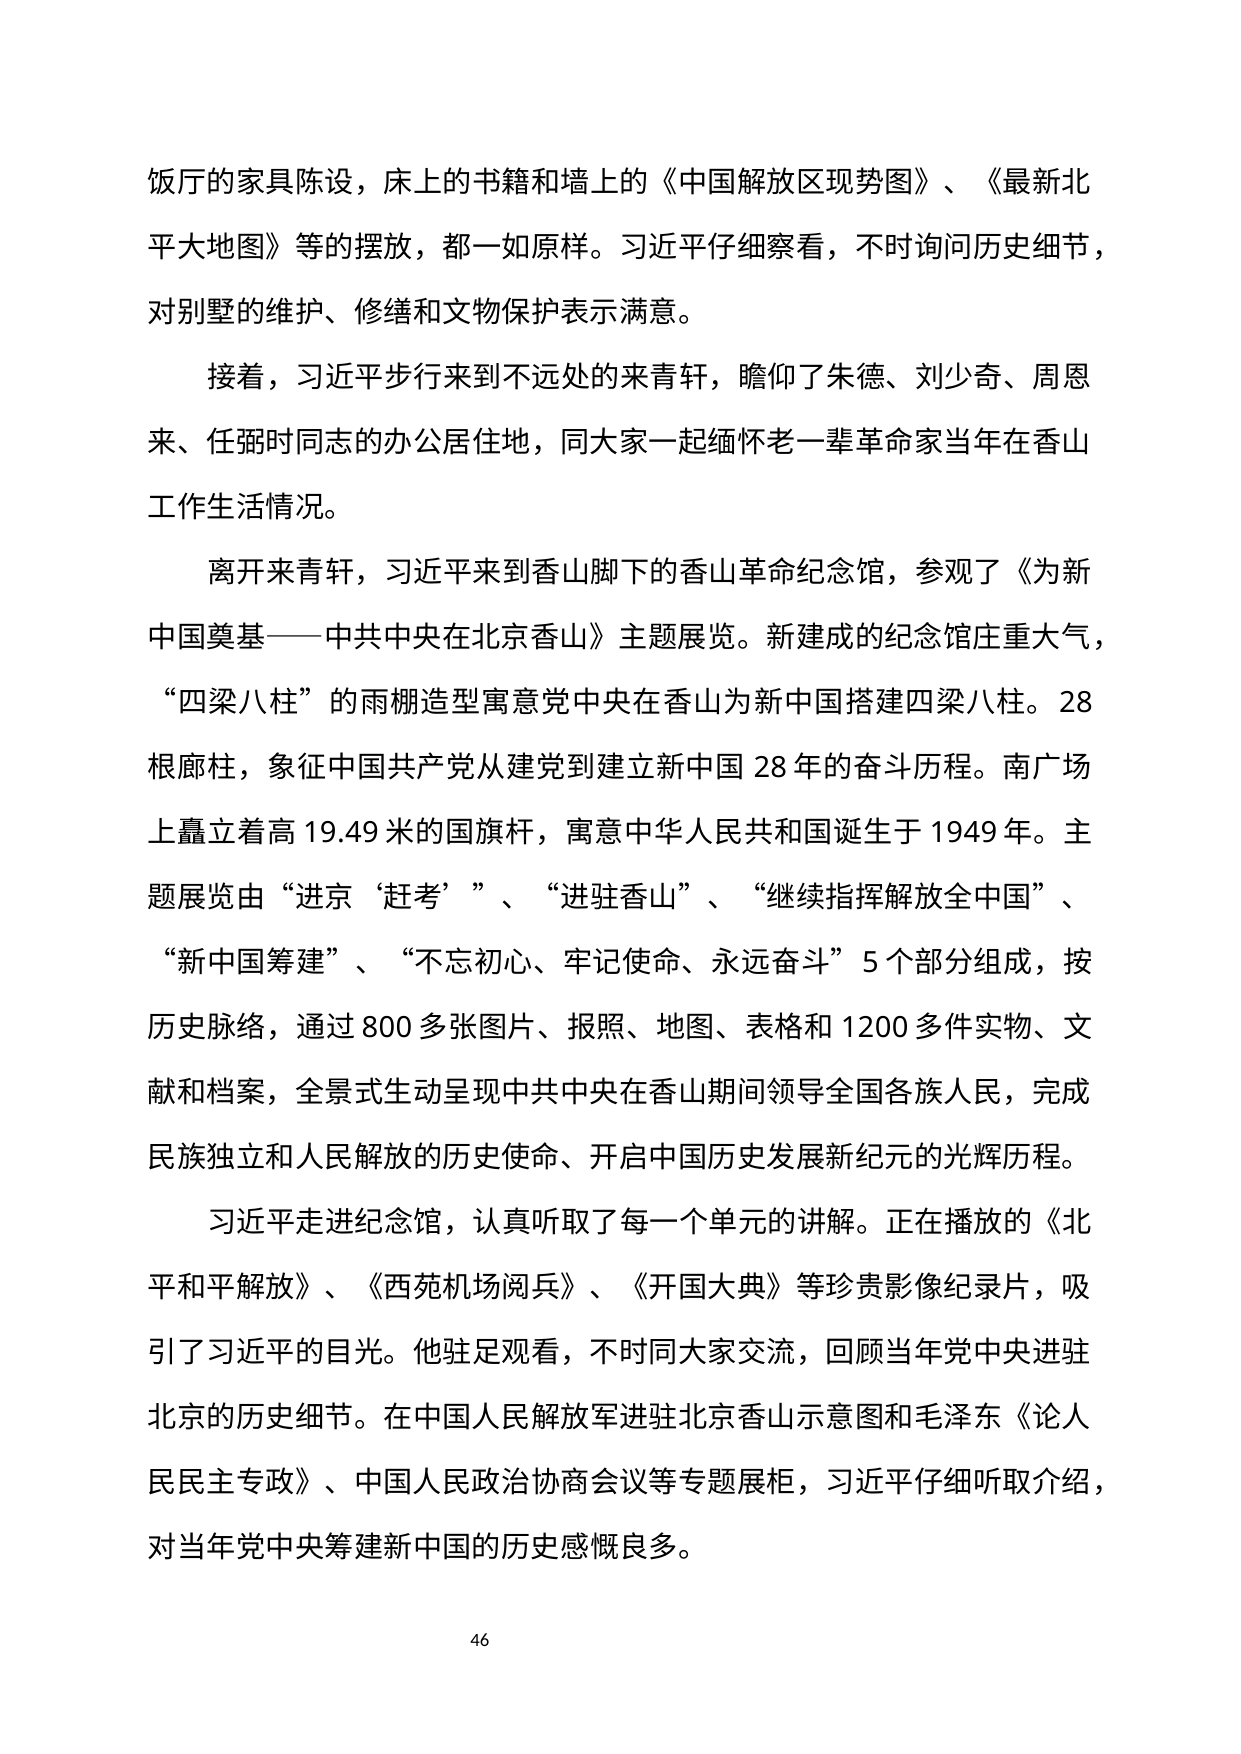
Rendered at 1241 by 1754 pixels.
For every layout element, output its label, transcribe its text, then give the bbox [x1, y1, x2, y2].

text 离开来青轩，习近平来到香山脚下的香山革命纪念馆，参观了《为新中国奠基——中共中央在北京香山》主题展览。新建成的纪念馆庄重大气，“四梁八柱”的雨棚造型寓意党中央在香山为新中国搭建四梁八柱。28根廊柱，象征中国共产党从建党到建立新中国28年的奋斗历程。南广场上矗立着高19.49米的国旗杆，寓意中华人民共和国诞生于1949年。主题展览由“进京‘赶考’”、“进驻香山”、“继续指挥解放全中国”、“新中国筹建”、“不忘初心、牢记使命、永远奋斗”5个部分组成，按历史脉络，通过800多张图片、报照、地图、表格和1200多件实物、文献和档案，全景式生动呈现中共中央在香山期间领导全国各族人民，完成民族独立和人民解放的历史使命、开启中国历史发展新纪元的光辉历程。 [148, 538, 1093, 1188]
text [148, 148, 1093, 343]
text 接着，习近平步行来到不远处的来青轩，瞻仰了朱德、刘少奇、周恩来、任弼时同志的办公居住地，同大家一起缅怀老一辈革命家当年在香山工作生活情况。 [148, 343, 1093, 538]
text 习近平走进纪念馆，认真听取了每一个单元的讲解。正在播放的《北平和平解放》、《西苑机场阅兵》、《开国大典》等珍贵影像纪录片，吸引了习近平的目光。他驻足观看，不时同大家交流，回顾当年党中央进驻北京的历史细节。在中国人民解放军进驻北京香山示意图和毛泽东《论人民民主专政》、中国人民政治协商会议等专题展柜，习近平仔细听取介绍，对当年党中央筹建新中国的历史感慨良多。 [148, 1188, 1093, 1578]
